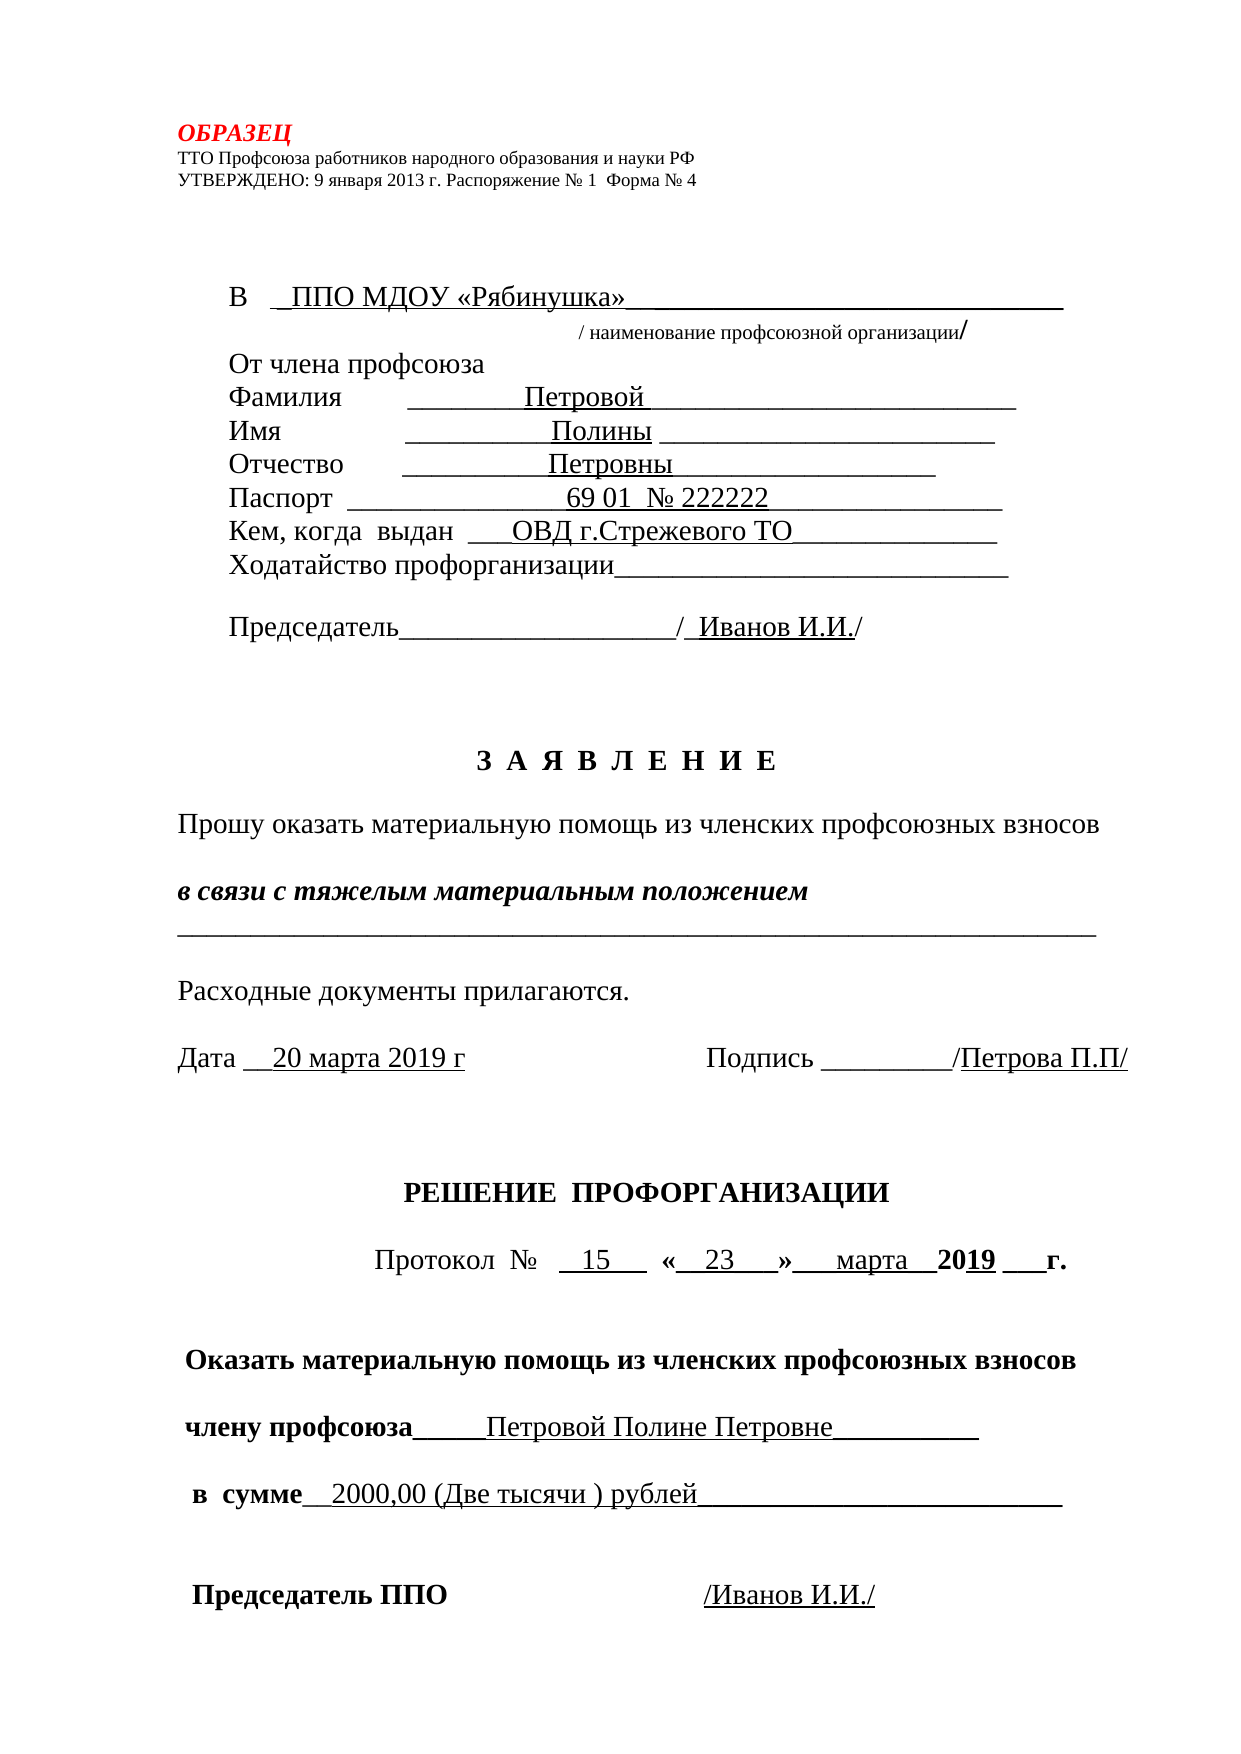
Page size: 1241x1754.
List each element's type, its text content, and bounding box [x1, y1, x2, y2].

text От члена профсоюза [177, 346, 1152, 379]
text УТВЕРЖДЕНО: 9 января . Распоряжение № 1 Форма № 4 [177, 168, 1152, 190]
text ТТО Профсоюза работников народного образования и науки РФ [177, 147, 1152, 168]
text Оказать материальную помощь из членских профсоюзных взносов [177, 1342, 1152, 1376]
text _______________________________________________________________ [177, 906, 1152, 940]
text В _ППО МДОУ «Рябинушка»______________________________ [177, 279, 1152, 312]
text Протокол № 15 «__23___»___марта__2019 ___г. [177, 1242, 1152, 1275]
text Кем, когда выдан ___ОВД г.Стрежевого ТО______________ [177, 513, 1152, 547]
subtitle З А Я В Л Е Н И Е [177, 743, 1152, 777]
text Председатель ППО /Иванов И.И./ [177, 1577, 1152, 1611]
text Отчество __________Петровны__________________ [177, 446, 1152, 480]
text Ходатайство профорганизации___________________________ [177, 547, 1152, 581]
text / наименование профсоюзной организации/ [177, 312, 1152, 346]
text члену профсоюза_____Петровой Полине Петровне__________ [177, 1409, 1152, 1443]
text Расходные документы прилагаются. [177, 973, 1152, 1007]
text в сумме__2000,00 (Две тысячи ) рублей_________________________ [177, 1477, 1152, 1510]
text в связи с тяжелым материальным положением [177, 873, 1152, 906]
text РЕШЕНИЕ ПРОФОРГАНИЗАЦИИ [177, 1175, 1152, 1208]
text Дата __20 марта 2019 г Подпись _________/Петрова П.П/ [177, 1041, 1152, 1074]
text Имя __________Полины _______________________ [177, 413, 1152, 446]
subtitle Прошу оказать материальную помощь из членских профсоюзных взносов [177, 806, 1152, 839]
text ОБРАЗЕЦ [177, 118, 1152, 147]
text Паспорт _______________69 01 № 222222________________ [177, 480, 1152, 513]
text Председатель___________________/_Иванов И.И./ [177, 609, 1152, 643]
text Фамилия ________Петровой _________________________ [177, 379, 1152, 413]
